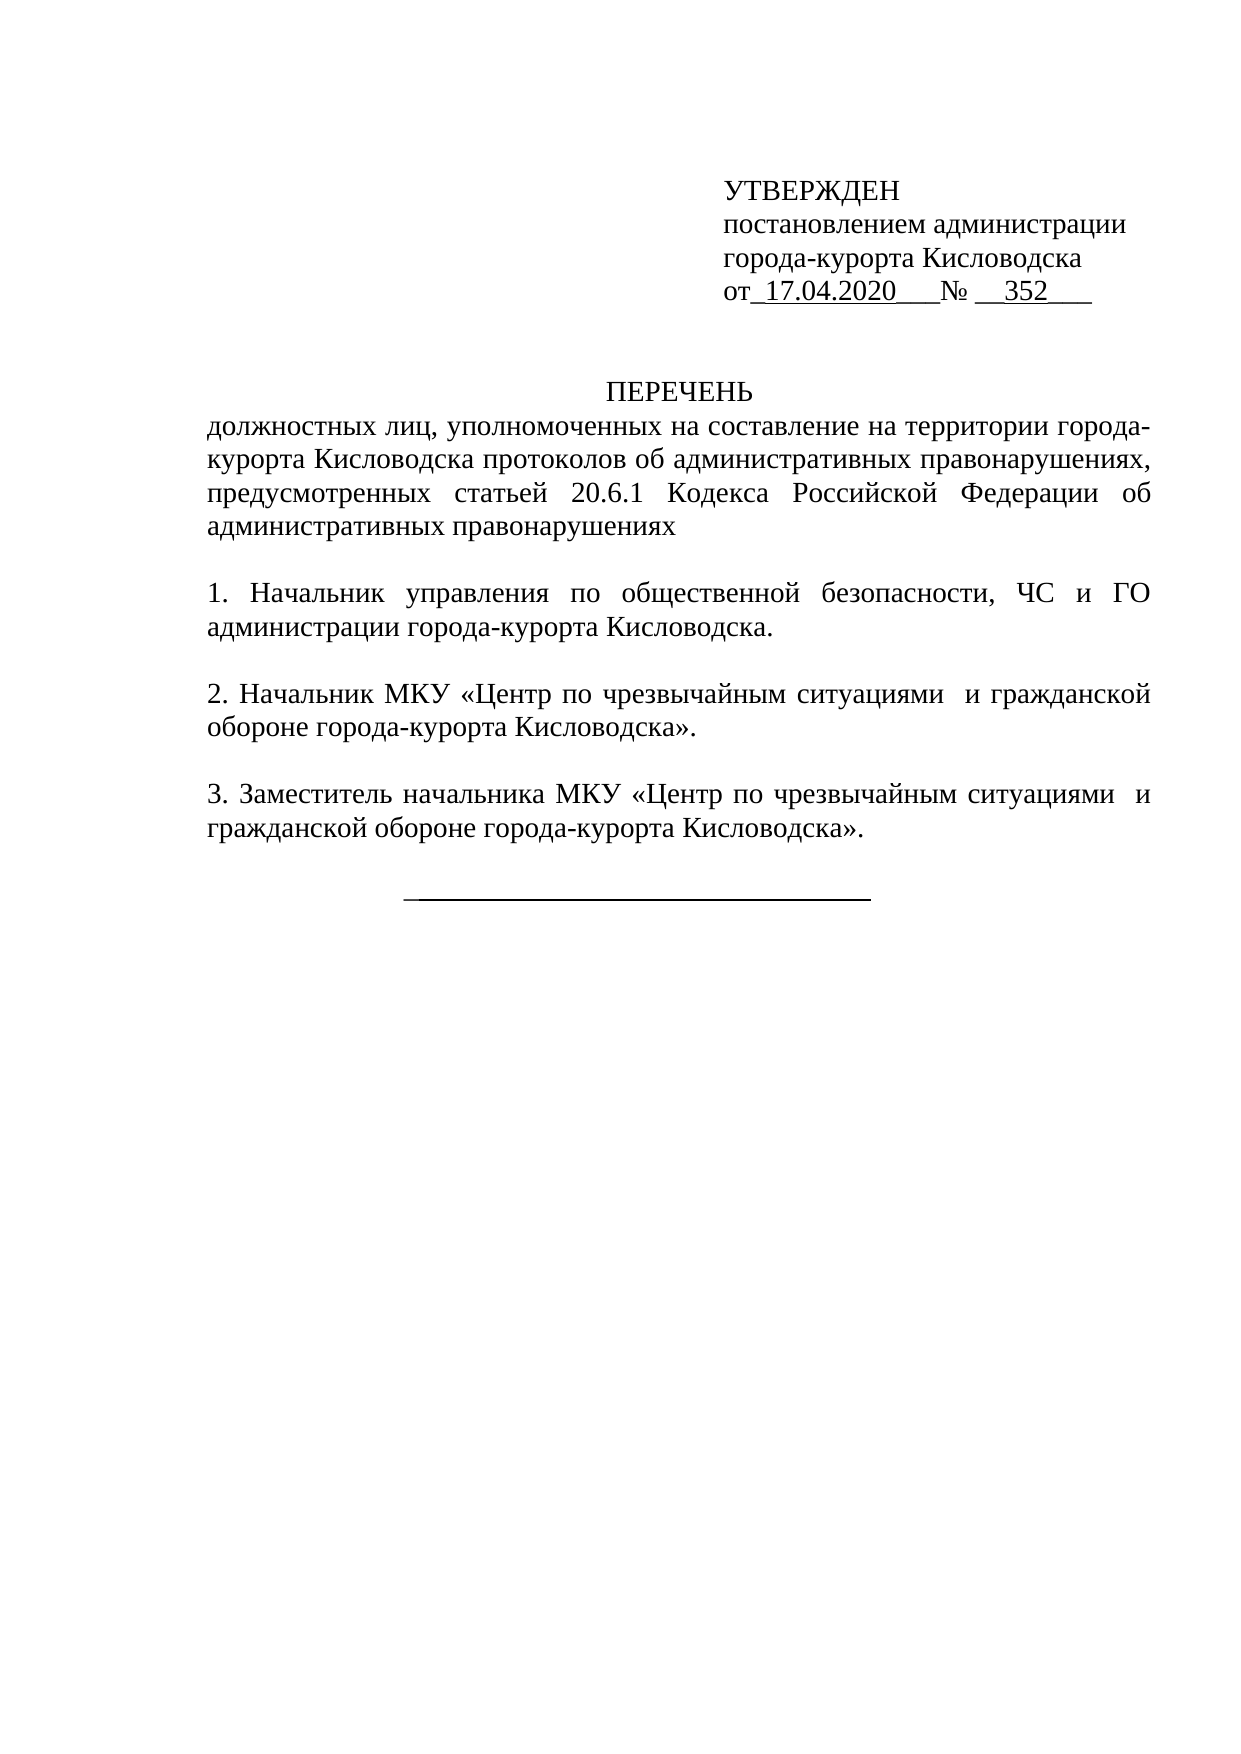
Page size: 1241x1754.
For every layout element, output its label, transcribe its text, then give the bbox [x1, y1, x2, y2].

text ________________________________ [207, 877, 1152, 902]
text УТВЕРЖДЕН [723, 173, 1152, 206]
text 3. Заместитель начальника МКУ «Центр по чрезвычайным ситуациями и гражданской обороне города-курорта Кисловодска». [207, 777, 1152, 844]
text 1. Начальник управления по общественной безопасности, ЧС и ГО администрации города-курорта Кисловодска. [207, 575, 1152, 642]
text ПЕРЕЧЕНЬ [207, 374, 1152, 408]
text 2. Начальник МКУ «Центр по чрезвычайным ситуациями и гражданской обороне города-курорта Кисловодска». [207, 676, 1152, 743]
text города-курорта Кисловодска [723, 240, 1152, 273]
text должностных лиц, уполномоченных на составление на территории города-курорта Кисловодска протоколов об административных правонарушениях, предусмотренных статьей 20.6.1 Кодекса Российской Федерации об административных правонарушениях [207, 408, 1152, 542]
text постановлением администрации [723, 206, 1152, 240]
text от_17.04.2020___№ __352___ [723, 273, 1152, 307]
